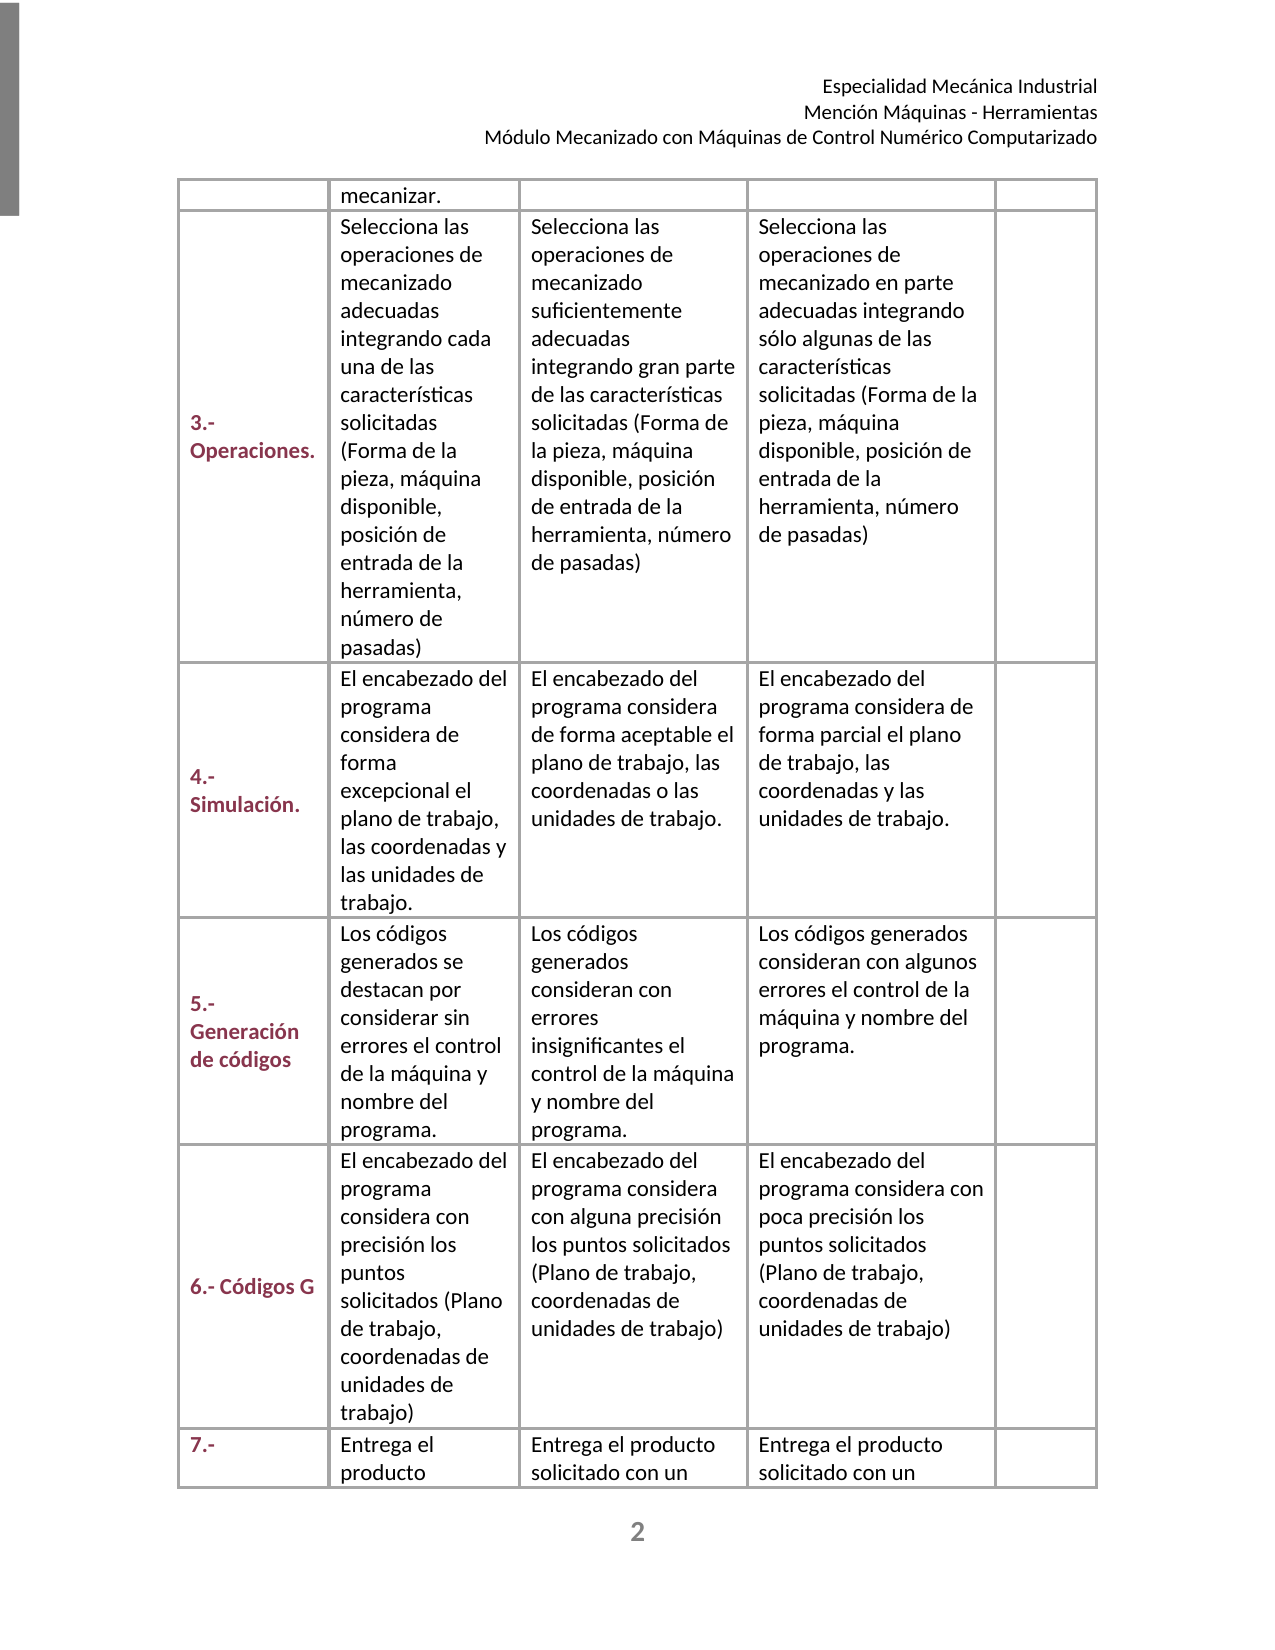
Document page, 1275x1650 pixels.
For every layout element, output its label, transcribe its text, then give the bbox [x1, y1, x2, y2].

table_cell El encabezado del programa considera con alguna precisión los puntos solicitados (Plano de trabajo, coordenadas de unidades de trabajo) [521, 1146, 746, 1427]
table_cell Los códigos generados consideran con algunos errores el control de la máquina y nombre del programa. [749, 919, 994, 1143]
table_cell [331, 181, 518, 209]
table_cell Los códigos generados consideran con errores insignificantes el control de la máquina y nombre del programa. [521, 919, 746, 1143]
table_cell [997, 1430, 1095, 1486]
table_cell Selecciona las operaciones de mecanizado adecuadas integrando cada una de las características solicitadas (Forma de la pieza, máquina disponible, posición de entrada de la herramienta, número de pasadas) [331, 212, 518, 661]
table_cell Los códigos generados se destacan por considerar sin errores el control de la máquina y nombre del programa. [331, 919, 518, 1143]
table_cell El encabezado del programa considera de forma aceptable el plano de trabajo, las coordenadas o las unidades de trabajo. [521, 664, 746, 916]
table_cell El encabezado del programa considera con poca precisión los puntos solicitados (Plano de trabajo, coordenadas de unidades de trabajo) [749, 1146, 994, 1427]
table_cell Selecciona las operaciones de mecanizado en parte adecuadas integrando sólo algunas de las características solicitadas (Forma de la pieza, máquina disponible, posición de entrada de la herramienta, número de pasadas) [749, 212, 994, 661]
table_cell El encabezado del programa considera de forma excepcional el plano de trabajo, las coordenadas y las unidades de trabajo. [331, 664, 518, 916]
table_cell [521, 1430, 746, 1486]
table_cell 5.-Generación de códigos [180, 919, 327, 1143]
table_cell 3.- Operaciones. [180, 212, 327, 661]
table_cell [997, 664, 1095, 916]
table_cell [997, 919, 1095, 1143]
table_cell El encabezado del programa considera con precisión los puntos solicitados (Plano de trabajo, coordenadas de unidades de trabajo) [331, 1146, 518, 1427]
table_cell 6.- Códigos G [180, 1146, 327, 1427]
table_cell [997, 212, 1095, 661]
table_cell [749, 181, 994, 209]
table_cell El encabezado del programa considera de forma parcial el plano de trabajo, las coordenadas y las unidades de trabajo. [749, 664, 994, 916]
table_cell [180, 181, 327, 209]
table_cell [749, 1430, 994, 1486]
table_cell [331, 1430, 518, 1486]
table_cell Selecciona las operaciones de mecanizado suficientemente adecuadas integrando gran parte de las características solicitadas (Forma de la pieza, máquina disponible, posición de entrada de la herramienta, número de pasadas) [521, 212, 746, 661]
table_cell [997, 1146, 1095, 1427]
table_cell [521, 181, 746, 209]
table_cell 4.- Simulación. [180, 664, 327, 916]
table_cell 7.- Uso del tiempo. [180, 1430, 327, 1486]
table_cell [997, 181, 1095, 209]
